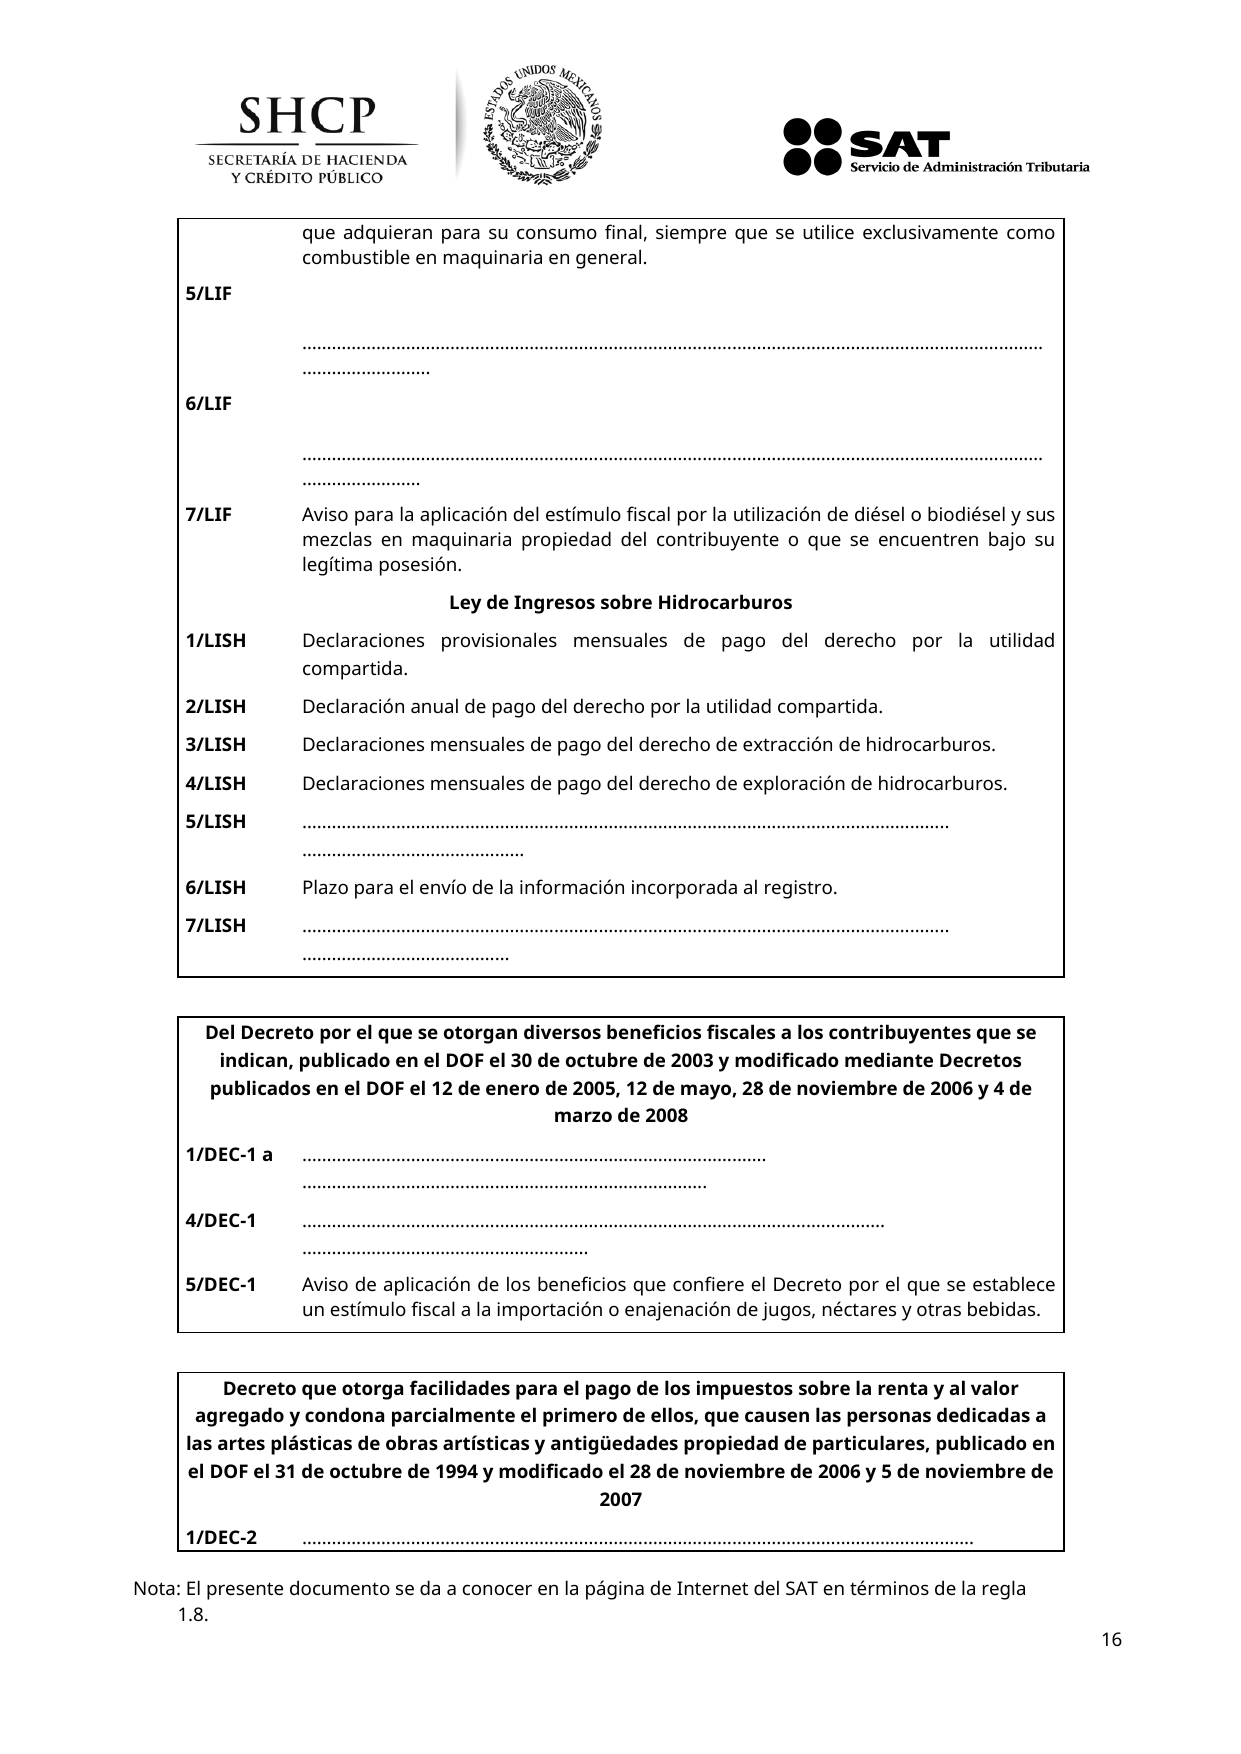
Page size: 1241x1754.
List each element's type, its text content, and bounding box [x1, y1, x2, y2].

picture [779, 114, 1092, 177]
picture [195, 62, 602, 187]
table_header Del Decreto por el que se otorgan diversos beneficios fiscales a los contribuyentes que se indican, publicado en el DOF el 30 de octubre de 2003 y modificado mediante Decretos publicados en el DOF el 12 de enero de 2005, 12 de mayo, 28 de noviembre de 2006 y 4 de marzo de 2008 1/DEC-1 a ………………………………………………………………………………….………………………………………………………………………. 4/DEC-1 ……………………………………………………………………………………………………….…………………………………………………. 5/DEC-1 Aviso de aplicación de los beneficios que confiere el Decreto por el que se establece un estímulo fiscal a la importación o enajenación de jugos, néctares y otras bebidas. [179, 1018, 1063, 1332]
table_cell Ley de Ingresos sobre Hidrocarburos 1/LISH Declaraciones provisionales mensuales de pago del derecho por la utilidad compartida. 2/LISH Declaración anual de pago del derecho por la utilidad compartida. 3/LISH Declaraciones mensuales de pago del derecho de extracción de hidrocarburos. 4/LISH Declaraciones mensuales de pago del derecho de exploración de hidrocarburos. 5/LISH …………………………………………………………………………………………………………………..……………………………………… 6/LISH Plazo para el envío de la información incorporada al registro. 7/LISH …………………………………………………………………………………………………………………..…………………………………… [179, 587, 1063, 976]
